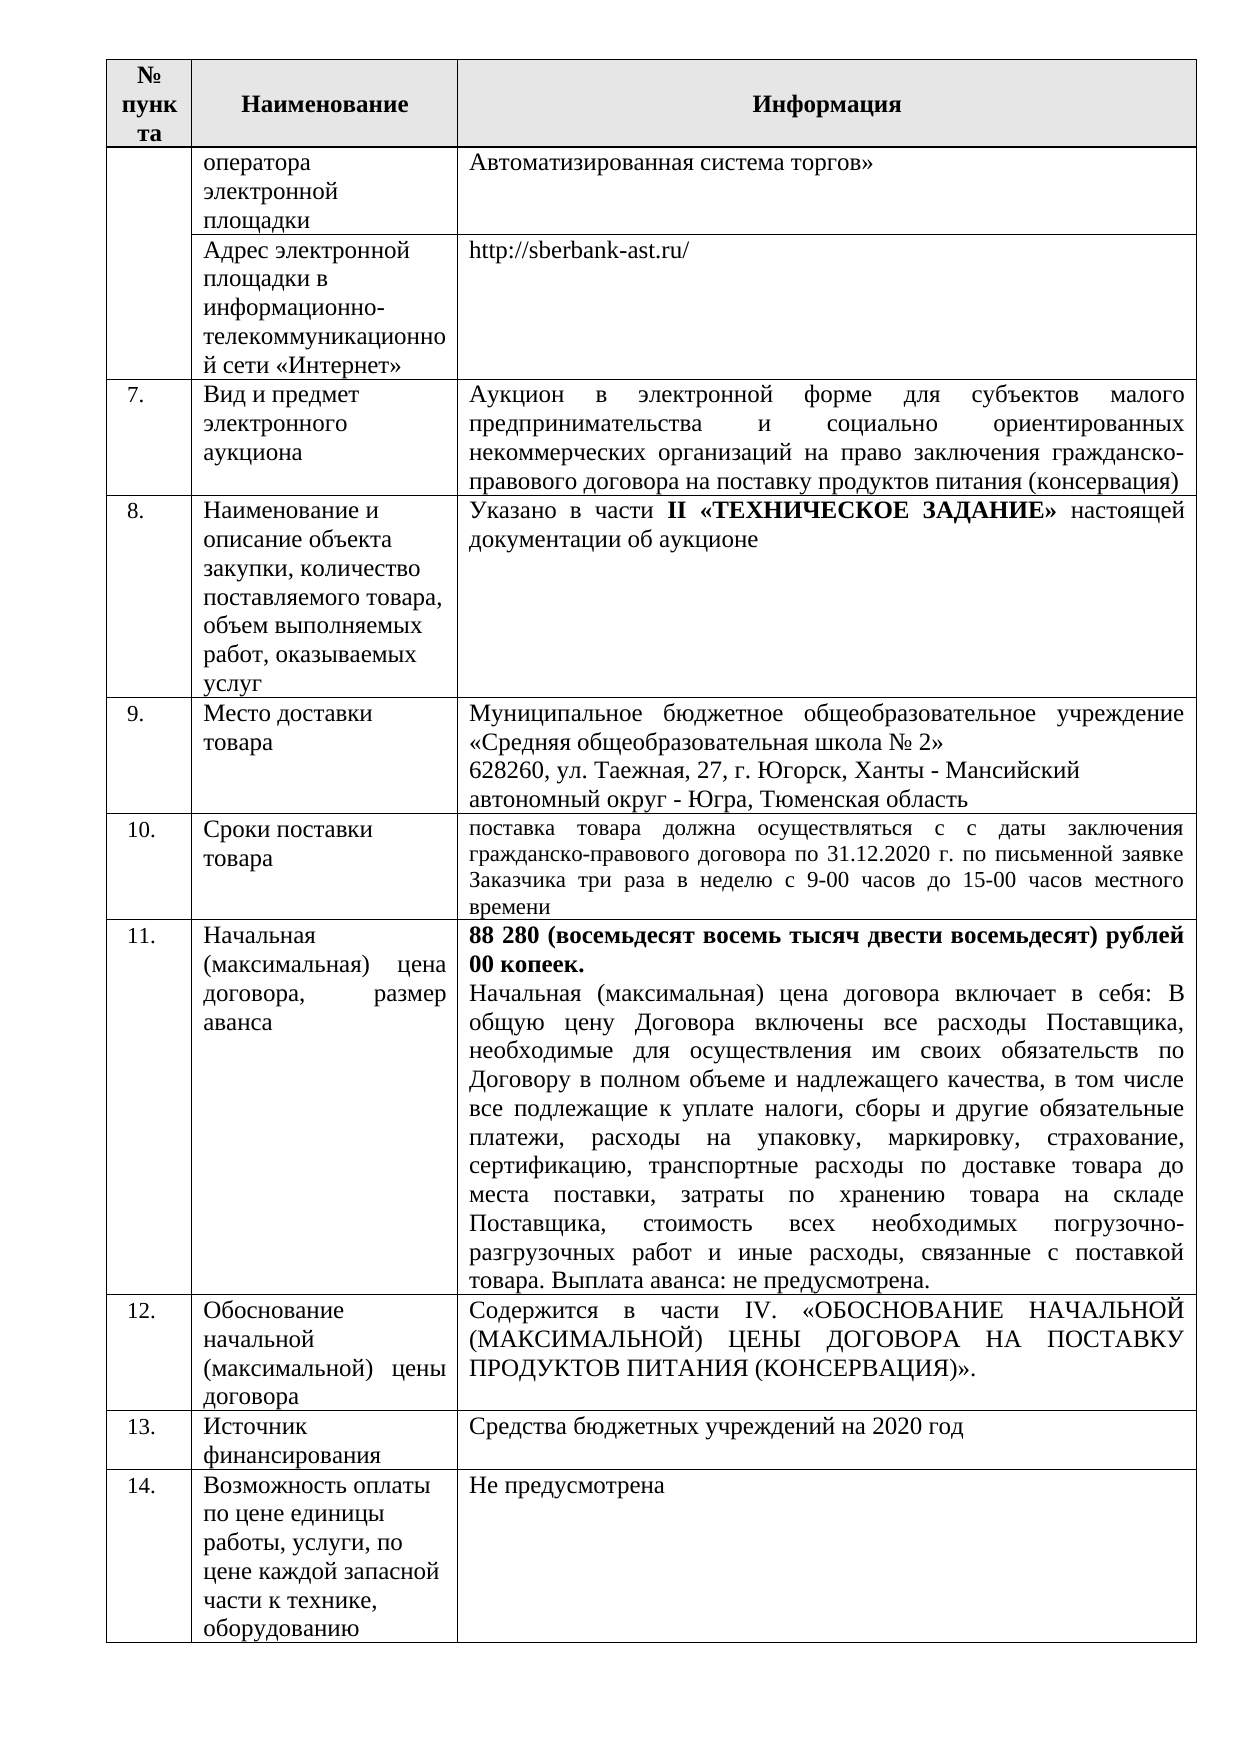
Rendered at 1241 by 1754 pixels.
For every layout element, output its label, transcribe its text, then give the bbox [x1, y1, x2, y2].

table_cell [192, 148, 457, 234]
table_cell Содержится в части IV. «ОБОСНОВАНИЕ НАЧАЛЬНОЙ (МАКСИМАЛЬНОЙ) ЦЕНЫ ДОГОВОРА НА ПОСТАВКУ ПРОДУКТОВ ПИТАНИЯ (КОНСЕРВАЦИЯ)». [458, 1295, 1196, 1410]
table_cell [107, 1470, 191, 1642]
table_cell [107, 920, 191, 1294]
table_cell Средства бюджетных учреждений на 2020 год [458, 1411, 1196, 1469]
table_cell Наименование и описание объекта закупки, количество поставляемого товара, объем выполняемых работ, оказываемых услуг [192, 496, 457, 697]
table_cell Источник финансирования [192, 1411, 457, 1469]
table_cell Вид и предмет электронного аукциона [192, 380, 457, 494]
table_cell [107, 1411, 191, 1469]
table_header Наименование [192, 60, 457, 146]
table_cell Не предусмотрена [458, 1470, 1196, 1642]
table_cell Указано в части II «ТЕХНИЧЕСКОЕ ЗАДАНИЕ» настоящей документации об аукционе [458, 496, 1196, 697]
table_cell Начальная (максимальная) цена договора, размер аванса [192, 920, 457, 1294]
table_cell http://sberbank-ast.ru/ [458, 235, 1196, 378]
table_cell [107, 814, 191, 919]
table_cell [107, 148, 191, 378]
table_cell Возможность оплаты по цене единицы работы, услуги, по цене каждой запасной части к технике, оборудованию [192, 1470, 457, 1642]
table_cell Муниципальное бюджетное общеобразовательное учреждение «Средняя общеобразовательная школа № 2» 628260, ул. Таежная, 27, г. Югорск, Ханты - Мансийский автономный округ - Югра, Тюменская область [458, 698, 1196, 813]
table_cell Наименование: Закрытое акционерное общество «Сбербанк – Автоматизированная система торгов» [458, 148, 1196, 234]
table_cell [107, 380, 191, 494]
table_cell [107, 1295, 191, 1410]
table_cell 88 280 (восемьдесят восемь тысяч двести восемьдесят) рублей 00 копеек. Начальная (максимальная) цена договора включает в себя: В общую цену Договора включены все расходы Поставщика, необходимые для осуществления им своих обязательств по Договору в полном объеме и надлежащего качества, в том числе все подлежащие к уплате налоги, сборы и другие обязательные платежи, расходы на упаковку, маркировку, страхование, сертификацию, транспортные расходы по доставке товара до места поставки, затраты по хранению товара на складе Поставщика, стоимость всех необходимых погрузочно-разгрузочных работ и иные расходы, связанные с поставкой товара. Выплата аванса: не предусмотрена. [458, 920, 1196, 1294]
table_cell поставка товара должна осуществляться с с даты заключения гражданско-правового договора по 31.12.2020 г. по письменной заявке Заказчика три раза в неделю с 9-00 часов до 15-00 часов местного времени [458, 814, 1196, 919]
table_cell [107, 698, 191, 813]
table_cell Адрес электронной площадки в информационно-телекоммуникационной сети «Интернет» [192, 235, 457, 378]
table_cell [107, 496, 191, 697]
table_header № пункта [107, 60, 191, 146]
table_header Информация [458, 60, 1196, 146]
table_cell Обоснование начальной (максимальной) цены договора [192, 1295, 457, 1410]
table_cell Аукцион в электронной форме для субъектов малого предпринимательства и социально ориентированных некоммерческих организаций на право заключения гражданско-правового договора на поставку продуктов питания (консервация) [458, 380, 1196, 494]
table_cell Сроки поставки товара [192, 814, 457, 919]
table_cell Место доставки товара [192, 698, 457, 813]
